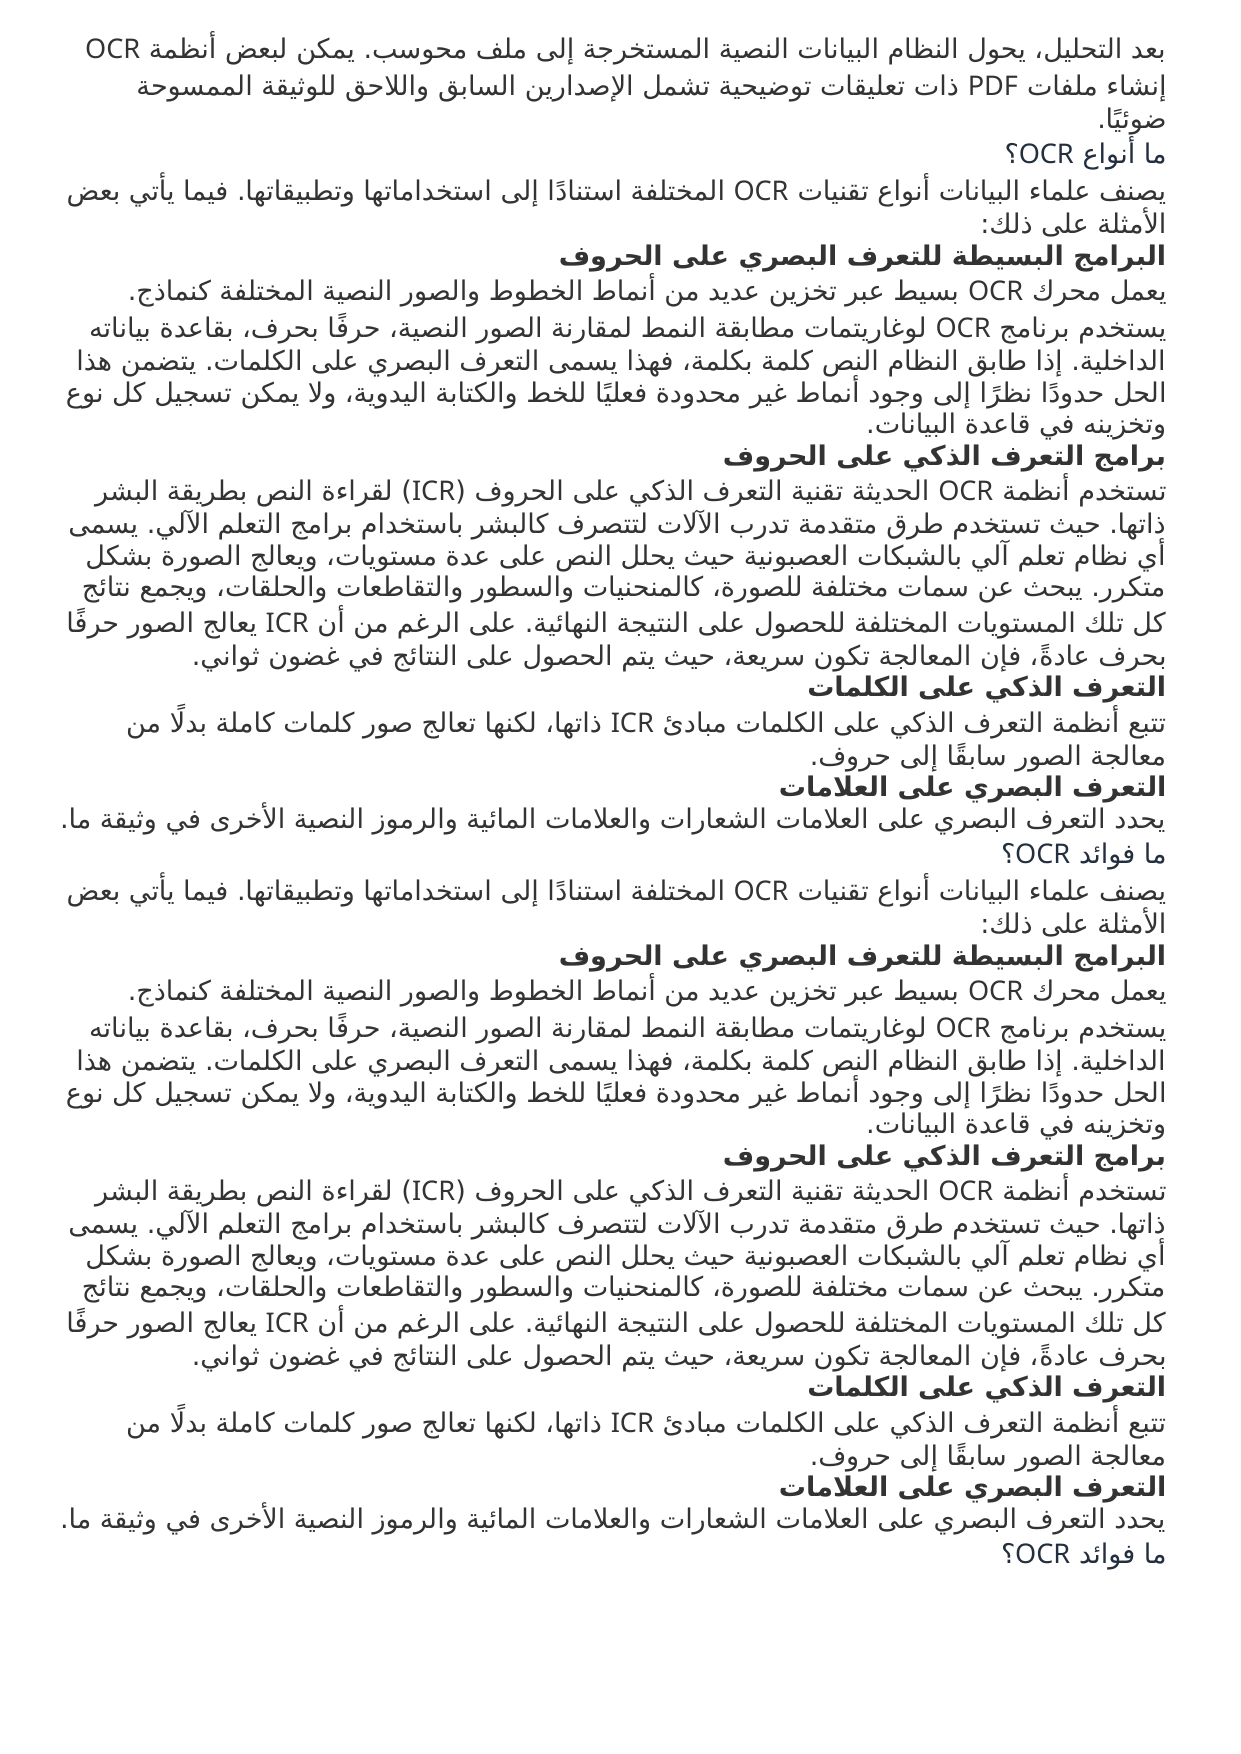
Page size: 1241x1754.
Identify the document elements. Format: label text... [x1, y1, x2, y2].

text تستخدم أنظمة OCR الحديثة تقنية التعرف الذكي على الحروف (ICR) لقراءة النص بطريقة البشر ذاتها. حيث تستخدم طرق متقدمة تدرب الآلات لتتصرف كالبشر باستخدام برامج التعلم الآلي. يسمى أي نظام تعلم آلي بالشبكات العصبونية حيث يحلل النص على عدة مستويات، ويعالج الصورة بشكل متكرر. يبحث عن سمات مختلفة للصورة، كالمنحنيات والسطور والتقاطعات والحلقات، ويجمع نتائج كل تلك المستويات المختلفة للحصول على النتيجة النهائية. على الرغم من أن ICR يعالج الصور حرفًا بحرف عادةً، فإن المعالجة تكون سريعة، حيث يتم الحصول على النتائج في غضون ثواني. [59, 472, 1167, 672]
text يصنف علماء البيانات أنواع تقنيات OCR المختلفة استنادًا إلى استخداماتها وتطبيقاتها. فيما يأتي بعض الأمثلة على ذلك: [59, 172, 1167, 240]
text برامج التعرف الذكي على الحروف [59, 1140, 1167, 1172]
text يعمل محرك OCR بسيط عبر تخزين عديد من أنماط الخطوط والصور النصية المختلفة كنماذج. يستخدم برنامج OCR لوغاريتمات مطابقة النمط لمقارنة الصور النصية، حرفًا بحرف، بقاعدة بياناته الداخلية. إذا طابق النظام النص كلمة بكلمة، فهذا يسمى التعرف البصري على الكلمات. يتضمن هذا الحل حدودًا نظرًا إلى وجود أنماط غير محدودة فعليًا للخط والكتابة اليدوية، ولا يمكن تسجيل كل نوع وتخزينه في قاعدة البيانات. [59, 272, 1167, 440]
text ما فوائد OCR؟ [59, 1535, 1167, 1572]
text يحدد التعرف البصري على العلامات الشعارات والعلامات المائية والرموز النصية الأخرى في وثيقة ما. [59, 803, 1167, 835]
text يحدد التعرف البصري على العلامات الشعارات والعلامات المائية والرموز النصية الأخرى في وثيقة ما. [59, 1503, 1167, 1535]
text التعرف البصري على العلامات [59, 772, 1167, 803]
text تتبع أنظمة التعرف الذكي على الكلمات مبادئ ICR ذاتها، لكنها تعالج صور كلمات كاملة بدلًا من معالجة الصور سابقًا إلى حروف. [59, 1403, 1167, 1472]
text التعرف الذكي على الكلمات [59, 1372, 1167, 1403]
text ما فوائد OCR؟ [59, 835, 1167, 872]
text بعد التحليل، يحول النظام البيانات النصية المستخرجة إلى ملف محوسب. يمكن لبعض أنظمة OCR إنشاء ملفات PDF ذات تعليقات توضيحية تشمل الإصدارين السابق واللاحق للوثيقة الممسوحة ضوئيًا. [59, 29, 1167, 135]
text تتبع أنظمة التعرف الذكي على الكلمات مبادئ ICR ذاتها، لكنها تعالج صور كلمات كاملة بدلًا من معالجة الصور سابقًا إلى حروف. [59, 703, 1167, 772]
text يصنف علماء البيانات أنواع تقنيات OCR المختلفة استنادًا إلى استخداماتها وتطبيقاتها. فيما يأتي بعض الأمثلة على ذلك: [59, 872, 1167, 940]
text تستخدم أنظمة OCR الحديثة تقنية التعرف الذكي على الحروف (ICR) لقراءة النص بطريقة البشر ذاتها. حيث تستخدم طرق متقدمة تدرب الآلات لتتصرف كالبشر باستخدام برامج التعلم الآلي. يسمى أي نظام تعلم آلي بالشبكات العصبونية حيث يحلل النص على عدة مستويات، ويعالج الصورة بشكل متكرر. يبحث عن سمات مختلفة للصورة، كالمنحنيات والسطور والتقاطعات والحلقات، ويجمع نتائج كل تلك المستويات المختلفة للحصول على النتيجة النهائية. على الرغم من أن ICR يعالج الصور حرفًا بحرف عادةً، فإن المعالجة تكون سريعة، حيث يتم الحصول على النتائج في غضون ثواني. [59, 1172, 1167, 1372]
text برامج التعرف الذكي على الحروف [59, 440, 1167, 472]
text البرامج البسيطة للتعرف البصري على الحروف [59, 940, 1167, 972]
text التعرف الذكي على الكلمات [59, 672, 1167, 703]
text التعرف البصري على العلامات [59, 1472, 1167, 1503]
text ما أنواع OCR؟ [59, 135, 1167, 172]
text البرامج البسيطة للتعرف البصري على الحروف [59, 240, 1167, 272]
text يعمل محرك OCR بسيط عبر تخزين عديد من أنماط الخطوط والصور النصية المختلفة كنماذج. يستخدم برنامج OCR لوغاريتمات مطابقة النمط لمقارنة الصور النصية، حرفًا بحرف، بقاعدة بياناته الداخلية. إذا طابق النظام النص كلمة بكلمة، فهذا يسمى التعرف البصري على الكلمات. يتضمن هذا الحل حدودًا نظرًا إلى وجود أنماط غير محدودة فعليًا للخط والكتابة اليدوية، ولا يمكن تسجيل كل نوع وتخزينه في قاعدة البيانات. [59, 972, 1167, 1140]
